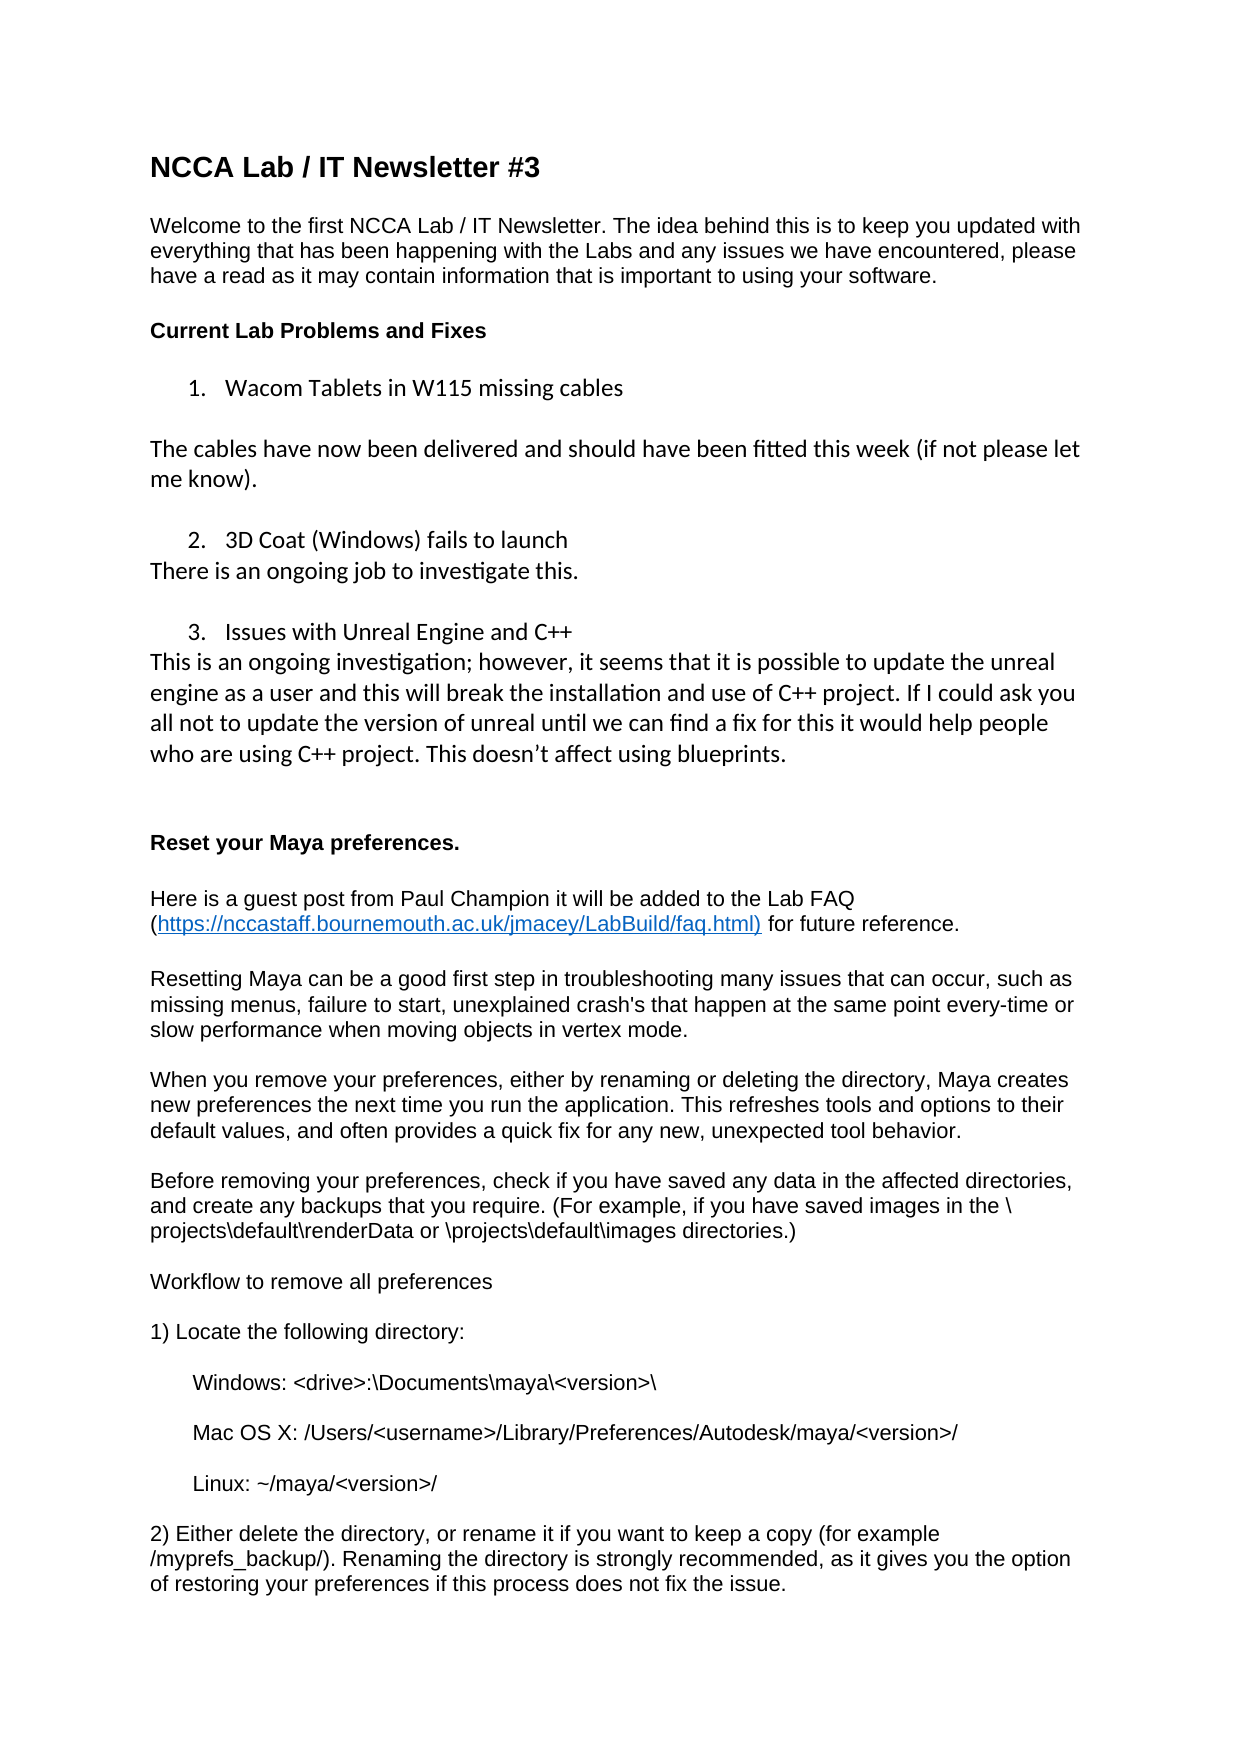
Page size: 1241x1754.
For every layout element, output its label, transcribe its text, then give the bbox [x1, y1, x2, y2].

text There is an ongoing job to investigate this. [150, 555, 1090, 586]
text Welcome to the first NCCA Lab / IT Newsletter. The idea behind this is to keep you updated with everything that has been happening with the Labs and any issues we have encountered, please have a read as it may contain information that is important to using your software. [150, 213, 1090, 288]
list Issues with Unreal Engine and C++ [187, 616, 1090, 647]
text NCCA Lab / IT Newsletter #3 [150, 150, 1090, 183]
text Here is a guest post from Paul Champion it will be added to the Lab FAQ (https://nccastaff.bournemouth.ac.uk/jmacey/LabBuild/faq.html) for future reference. [150, 885, 1090, 966]
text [150, 966, 1090, 1597]
list Wacom Tablets in W115 missing cables [187, 372, 1090, 402]
text The cables have now been delivered and should have been fitted this week (if not please let me know). [150, 433, 1090, 494]
text Reset your Maya preferences. [150, 830, 1090, 885]
text Current Lab Problems and Fixes [150, 317, 1090, 343]
list 3D Coat (Windows) fails to launch [187, 524, 1090, 555]
text This is an ongoing investigation; however, it seems that it is possible to update the unreal engine as a user and this will break the installation and use of C++ project. If I could ask you all not to update the version of unreal until we can find a fix for this it would help people who are using C++ project. This doesn’t affect using blueprints. [150, 647, 1090, 769]
